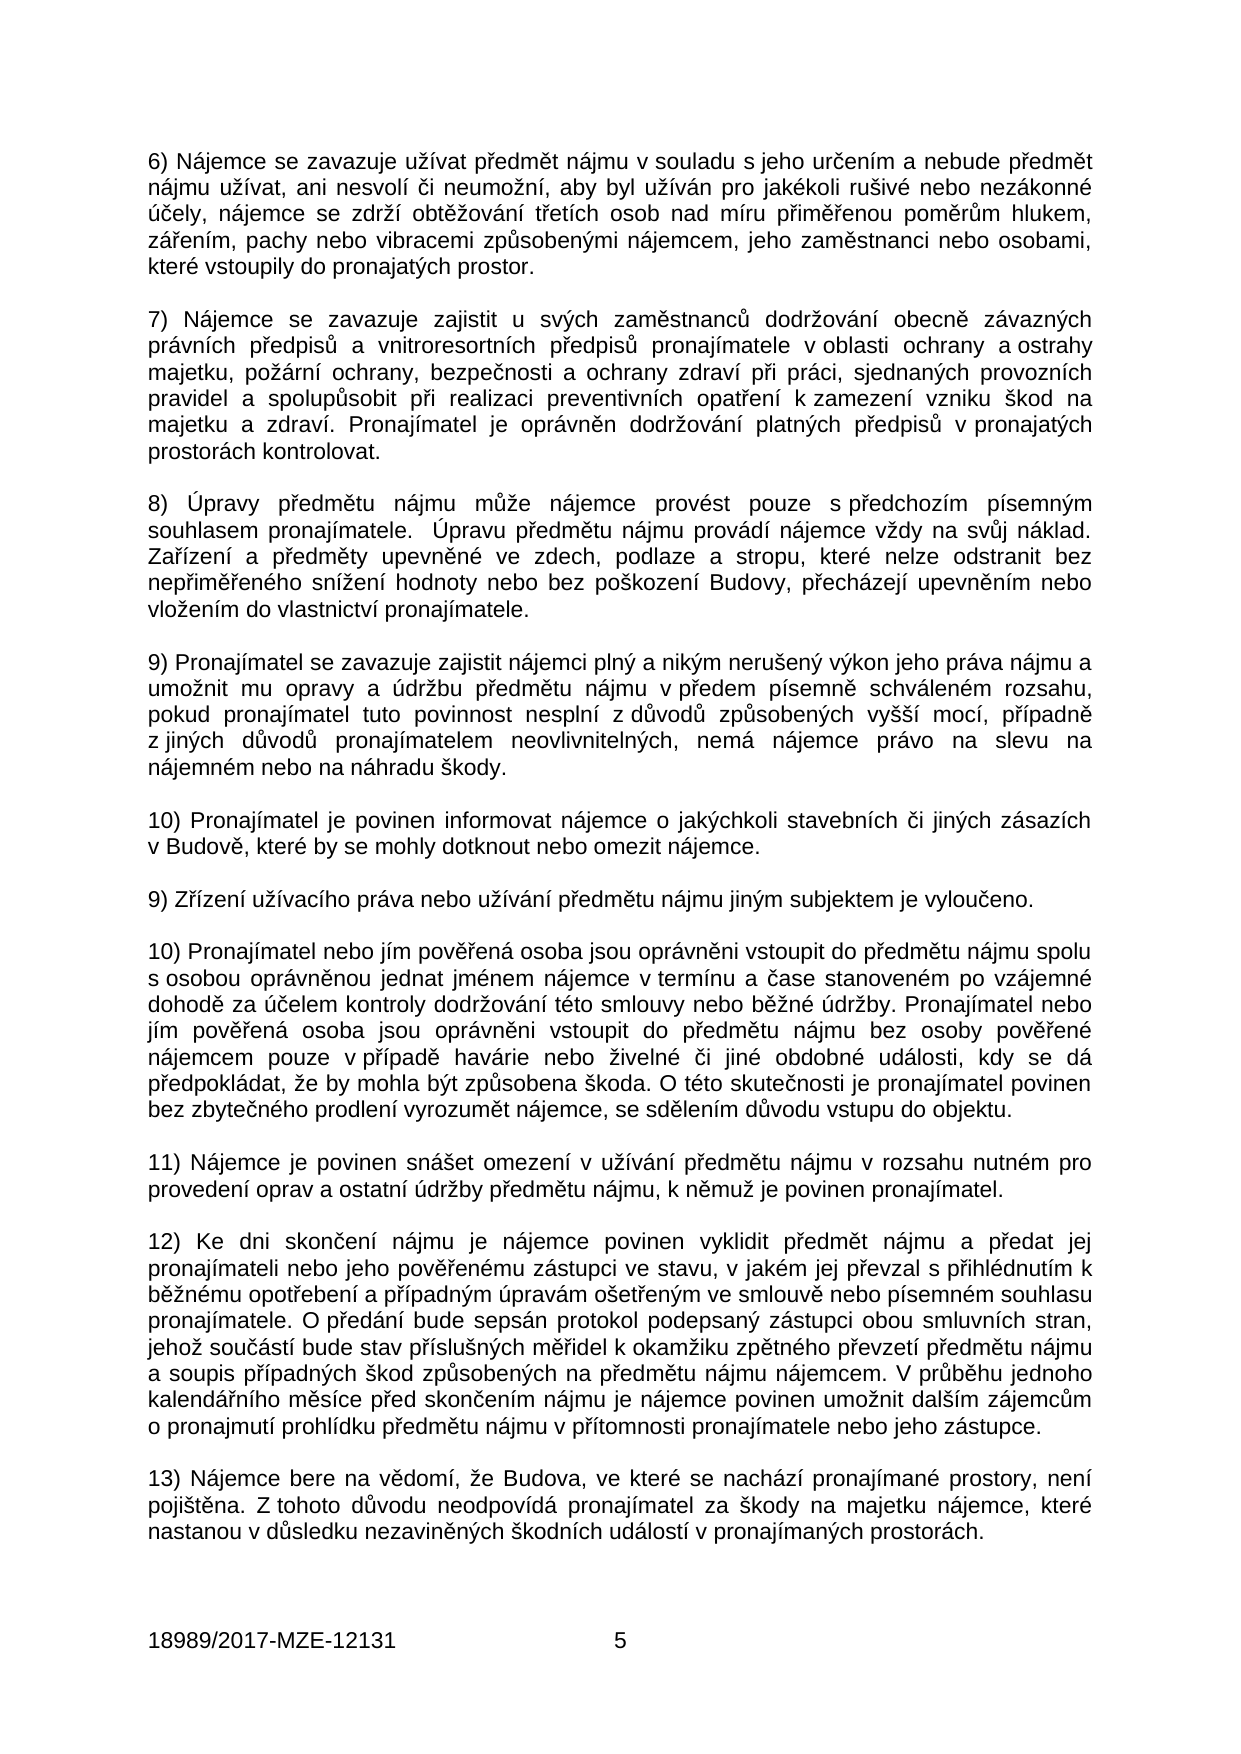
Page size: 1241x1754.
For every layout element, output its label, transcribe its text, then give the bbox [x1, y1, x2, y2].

text 12) Ke dni skončení nájmu je nájemce povinen vyklidit předmět nájmu a předat jej pronajímateli nebo jeho pověřenému zástupci ve stavu, v jakém jej převzal s přihlédnutím k běžnému opotřebení a případným úpravám ošetřeným ve smlouvě nebo písemném souhlasu pronajímatele. O předání bude sepsán protokol podepsaný zástupci obou smluvních stran, jehož součástí bude stav příslušných měřidel k okamžiku zpětného převzetí předmětu nájmu a soupis případných škod způsobených na předmětu nájmu nájemcem. V průběhu jednoho kalendářního měsíce před skončením nájmu je nájemce povinen umožnit dalším zájemcům o pronajmutí prohlídku předmětu nájmu v přítomnosti pronajímatele nebo jeho zástupce. [148, 1228, 1092, 1439]
text 7) Nájemce se zavazuje zajistit u svých zaměstnanců dodržování obecně závazných právních předpisů a vnitroresortních předpisů pronajímatele v oblasti ochrany a ostrahy majetku, požární ochrany, bezpečnosti a ochrany zdraví při práci, sjednaných provozních pravidel a spolupůsobit při realizaci preventivních opatření k zamezení vzniku škod na majetku a zdraví. Pronajímatel je oprávněn dodržování platných předpisů v pronajatých prostorách kontrolovat. [148, 306, 1092, 464]
text 10) Pronajímatel nebo jím pověřená osoba jsou oprávněni vstoupit do předmětu nájmu spolu s osobou oprávněnou jednat jménem nájemce v termínu a čase stanoveném po vzájemné dohodě za účelem kontroly dodržování této smlouvy nebo běžné údržby. Pronajímatel nebo jím pověřená osoba jsou oprávněni vstoupit do předmětu nájmu bez osoby pověřené nájemcem pouze v případě havárie nebo živelné či jiné obdobné události, kdy se dá předpokládat, že by mohla být způsobena škoda. O této skutečnosti je pronajímatel povinen bez zbytečného prodlení vyrozumět nájemce, se sdělením důvodu vstupu do objektu. [148, 938, 1092, 1123]
text 11) Nájemce je povinen snášet omezení v užívání předmětu nájmu v rozsahu nutném pro provedení oprav a ostatní údržby předmětu nájmu, k němuž je povinen pronajímatel. [148, 1149, 1092, 1202]
text 6) Nájemce se zavazuje užívat předmět nájmu v souladu s jeho určením a nebude předmět nájmu užívat, ani nesvolí či neumožní, aby byl užíván pro jakékoli rušivé nebo nezákonné účely, nájemce se zdrží obtěžování třetích osob nad míru přiměřenou poměrům hlukem, zářením, pachy nebo vibracemi způsobenými nájemcem, jeho zaměstnanci nebo osobami, které vstoupily do pronajatých prostor. [148, 148, 1092, 279]
text 10) Pronajímatel je povinen informovat nájemce o jakýchkoli stavebních či jiných zásazích v Budově, které by se mohly dotknout nebo omezit nájemce. [148, 807, 1092, 859]
text 8) Úpravy předmětu nájmu může nájemce provést pouze s předchozím písemným souhlasem pronajímatele. Úpravu předmětu nájmu provádí nájemce vždy na svůj náklad. Zařízení a předměty upevněné ve zdech, podlaze a stropu, které nelze odstranit bez nepřiměřeného snížení hodnoty nebo bez poškození Budovy, přecházejí upevněním nebo vložením do vlastnictví pronajímatele. [148, 490, 1092, 622]
text 9) Pronajímatel se zavazuje zajistit nájemci plný a nikým nerušený výkon jeho práva nájmu a umožnit mu opravy a údržbu předmětu nájmu v předem písemně schváleném rozsahu, pokud pronajímatel tuto povinnost nesplní z důvodů způsobených vyšší mocí, případně z jiných důvodů pronajímatelem neovlivnitelných, nemá nájemce právo na slevu na nájemném nebo na náhradu škody. [148, 648, 1092, 780]
text 9) Zřízení užívacího práva nebo užívání předmětu nájmu jiným subjektem je vyloučeno. [148, 886, 1092, 912]
text 13) Nájemce bere na vědomí, že Budova, ve které se nachází pronajímané prostory, není pojištěna. Z tohoto důvodu neodpovídá pronajímatel za škody na majetku nájemce, které nastanou v důsledku nezaviněných škodních událostí v pronajímaných prostorách. [148, 1465, 1092, 1544]
